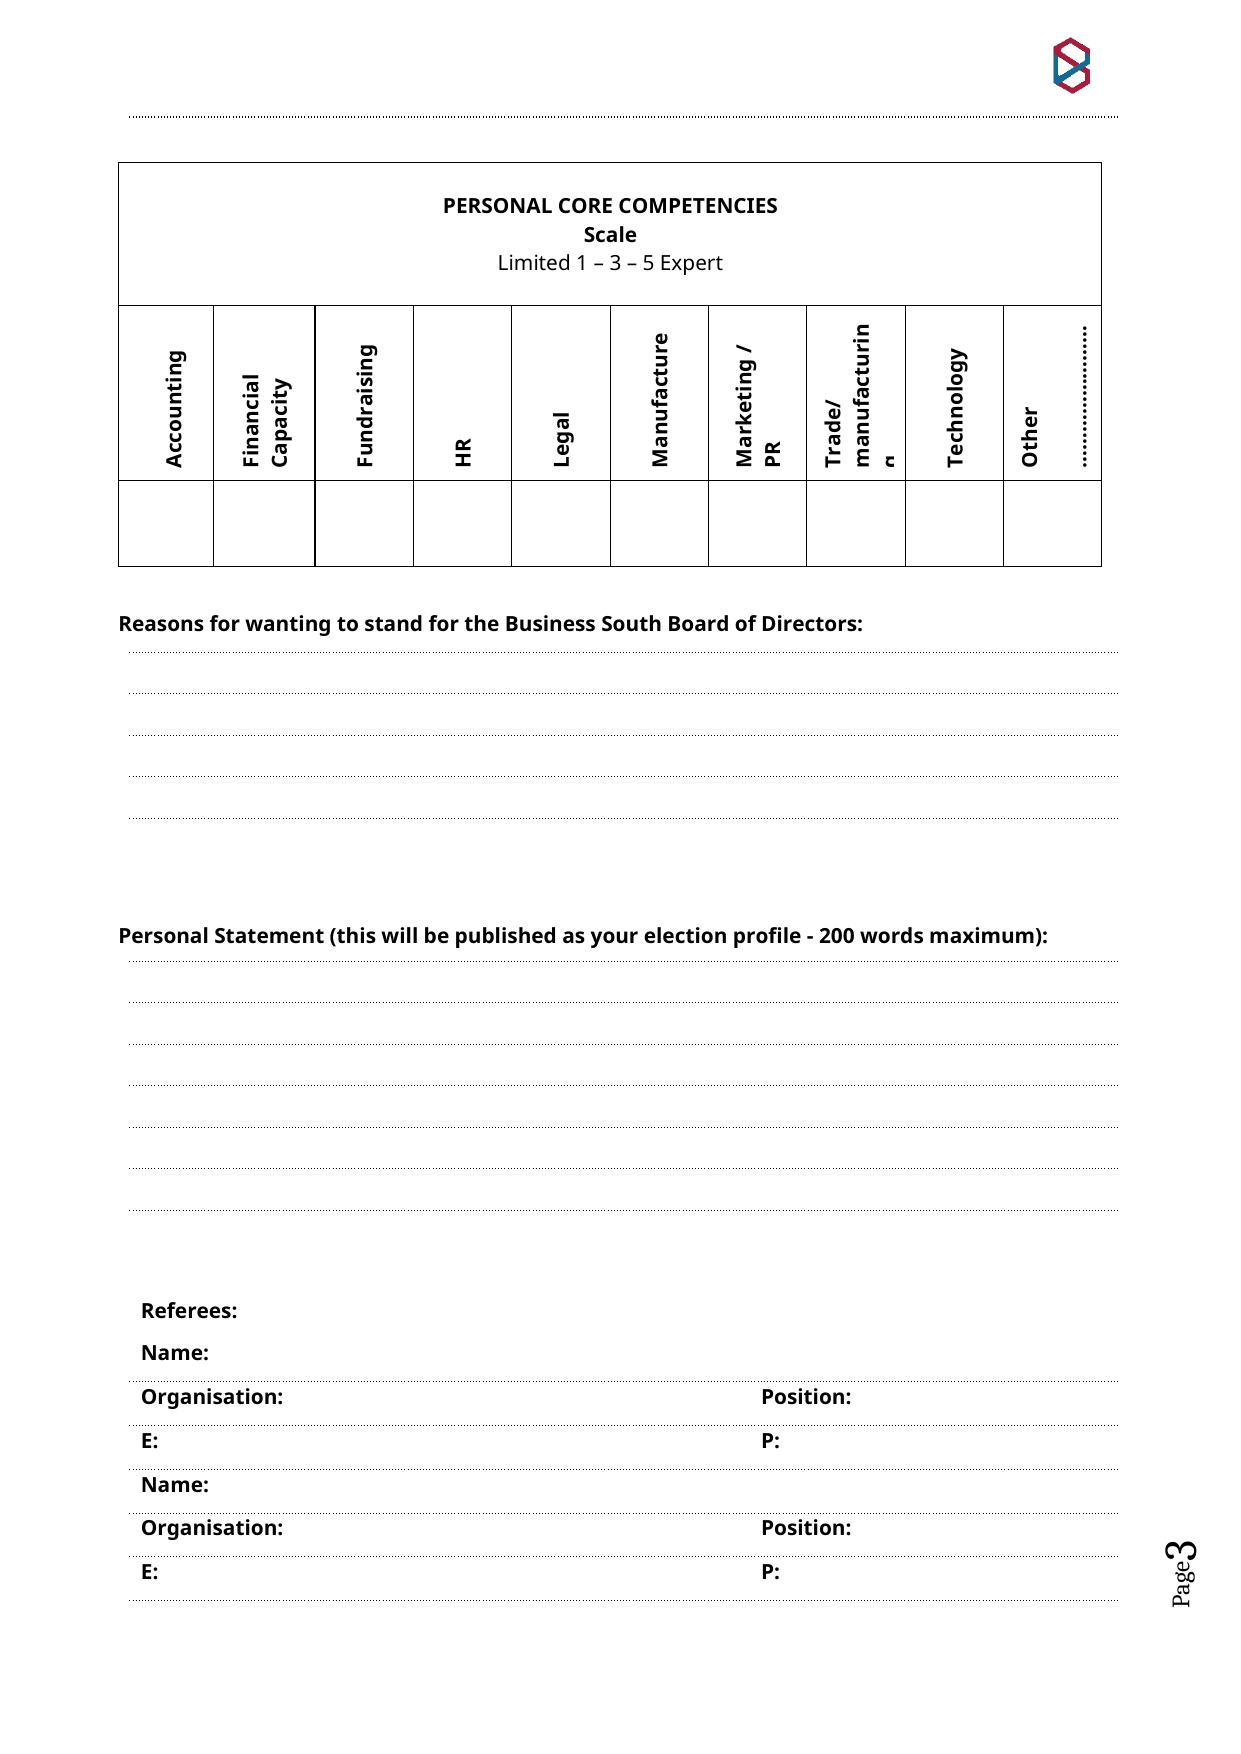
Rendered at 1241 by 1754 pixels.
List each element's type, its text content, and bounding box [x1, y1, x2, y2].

table_cell HR [414, 306, 511, 480]
table_cell [129, 1127, 1119, 1168]
table_cell Manufacture [611, 306, 708, 480]
table_cell [709, 481, 806, 566]
table_cell Name: [129, 1339, 1119, 1381]
table_cell [129, 735, 1119, 776]
picture [1020, 14, 1123, 117]
table_cell [129, 693, 1119, 735]
table_cell Name: [129, 1469, 1119, 1512]
text Personal Statement (this will be published as your election profile - 200 words maximum): [118, 921, 1122, 949]
table_header [129, 961, 1119, 1002]
table_cell [129, 1002, 1119, 1044]
table_cell [611, 481, 708, 566]
table_cell Position: [750, 1513, 1119, 1556]
table_cell Financial Capacity [214, 306, 314, 480]
table_cell Referees: [129, 1210, 1119, 1338]
table_cell P: [750, 1425, 1119, 1469]
table_cell [512, 481, 610, 566]
table_cell Accounting [119, 306, 213, 480]
table_cell [129, 1168, 1119, 1209]
table_cell P: [750, 1556, 1119, 1600]
table_cell Trade/ manufacturing [807, 306, 905, 480]
table_cell [807, 481, 905, 566]
table_cell [129, 1085, 1119, 1127]
table_cell [214, 481, 314, 566]
table_cell [129, 776, 1119, 818]
table_cell Organisation: [129, 1381, 749, 1425]
table_cell ……………………… [1053, 306, 1101, 480]
table_header [129, 652, 1119, 693]
table_cell Other [1004, 306, 1053, 480]
table_cell [316, 481, 413, 566]
table_cell [119, 481, 213, 566]
table_cell Legal [512, 306, 610, 480]
table_cell [414, 481, 511, 566]
table_cell [906, 481, 1003, 566]
table_cell Organisation: [129, 1513, 749, 1556]
table_cell E: [129, 1425, 749, 1469]
table_cell PERSONAL CORE COMPETENCIES Scale Limited 1 – 3 – 5 Expert [119, 163, 1101, 305]
text Reasons for wanting to stand for the Business South Board of Directors: [118, 609, 1122, 638]
table_cell [129, 1044, 1119, 1085]
table_cell Fundraising [316, 306, 413, 480]
table_cell [1004, 481, 1101, 566]
table_cell Marketing / PR [709, 306, 806, 480]
table_cell Technology [906, 306, 1003, 480]
table_cell E: [129, 1556, 749, 1600]
table_cell Position: [750, 1381, 1119, 1425]
table_header [129, 116, 1119, 162]
